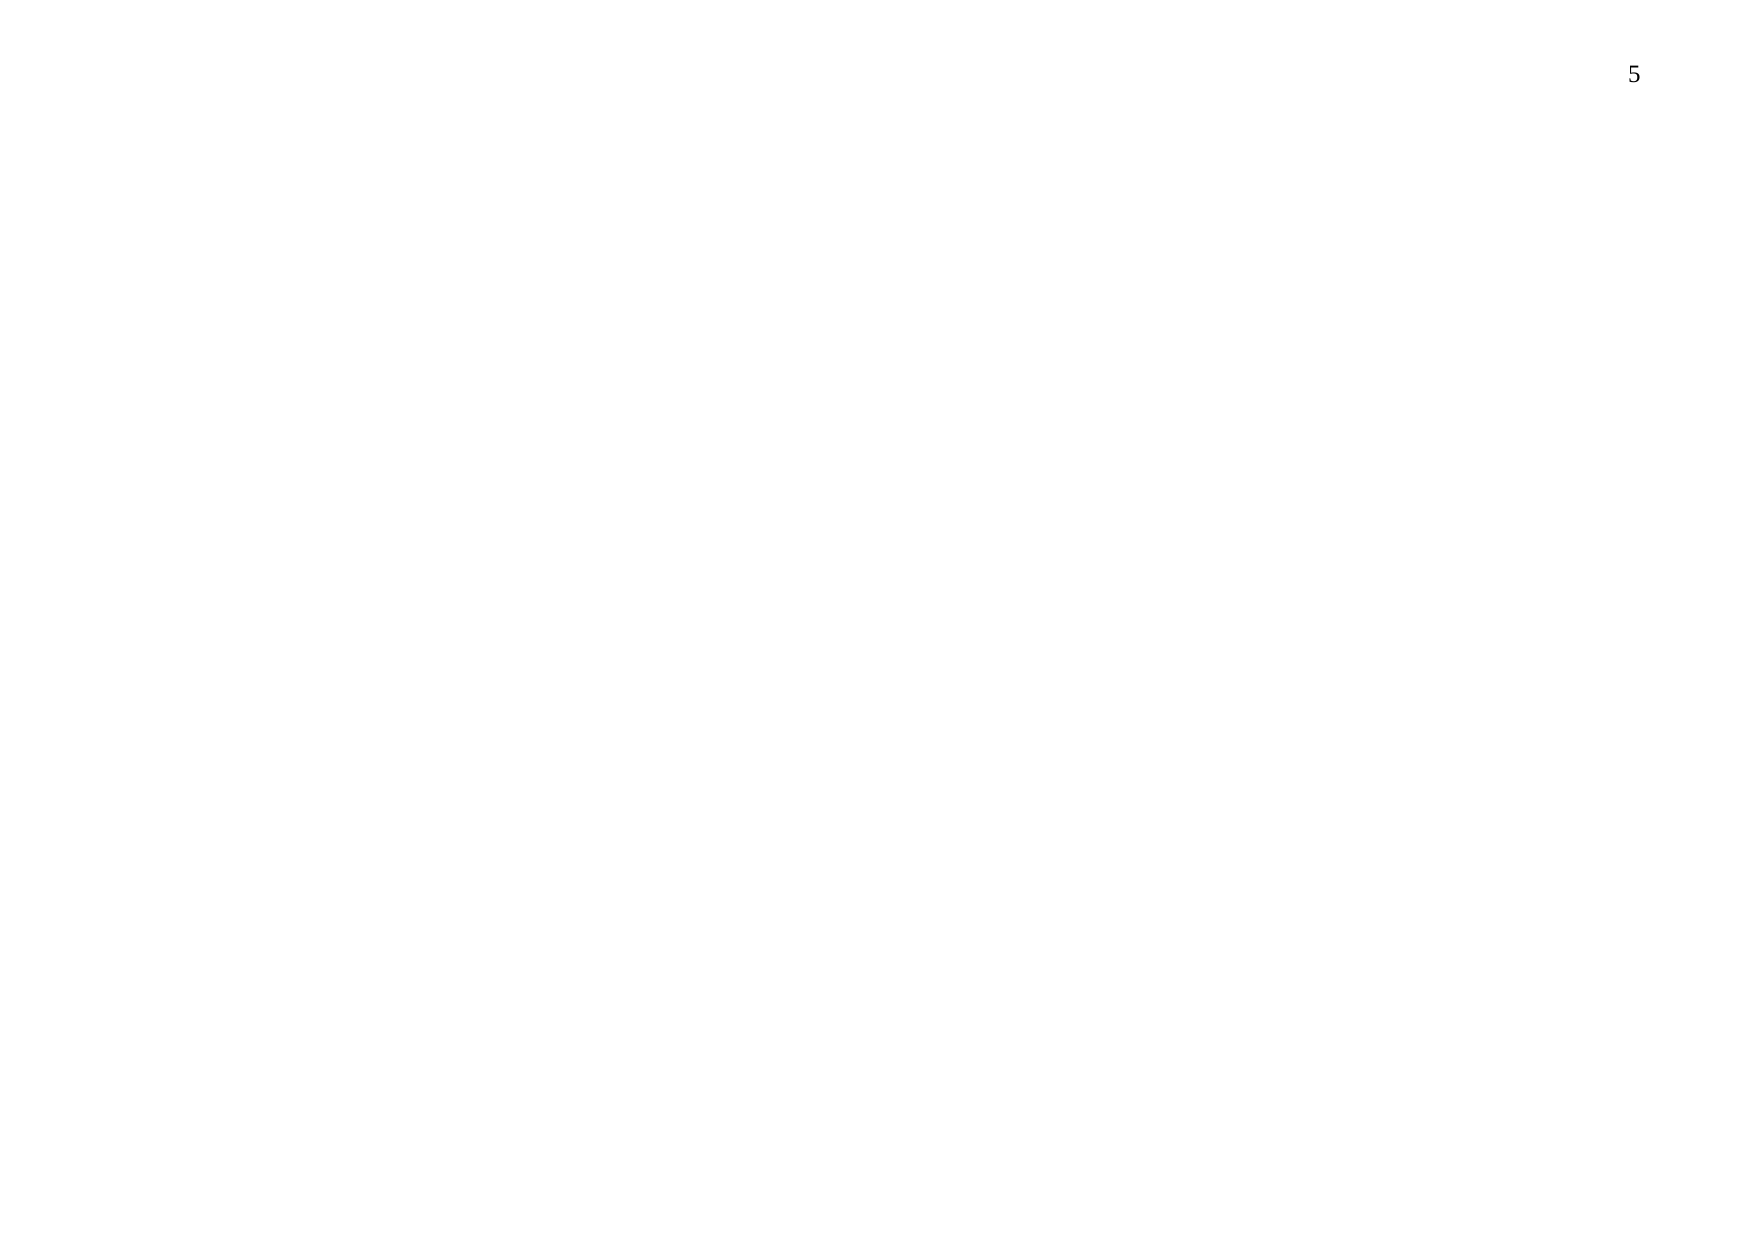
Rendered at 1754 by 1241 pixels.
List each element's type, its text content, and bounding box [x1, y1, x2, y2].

text 5 [1628, 59, 1695, 88]
